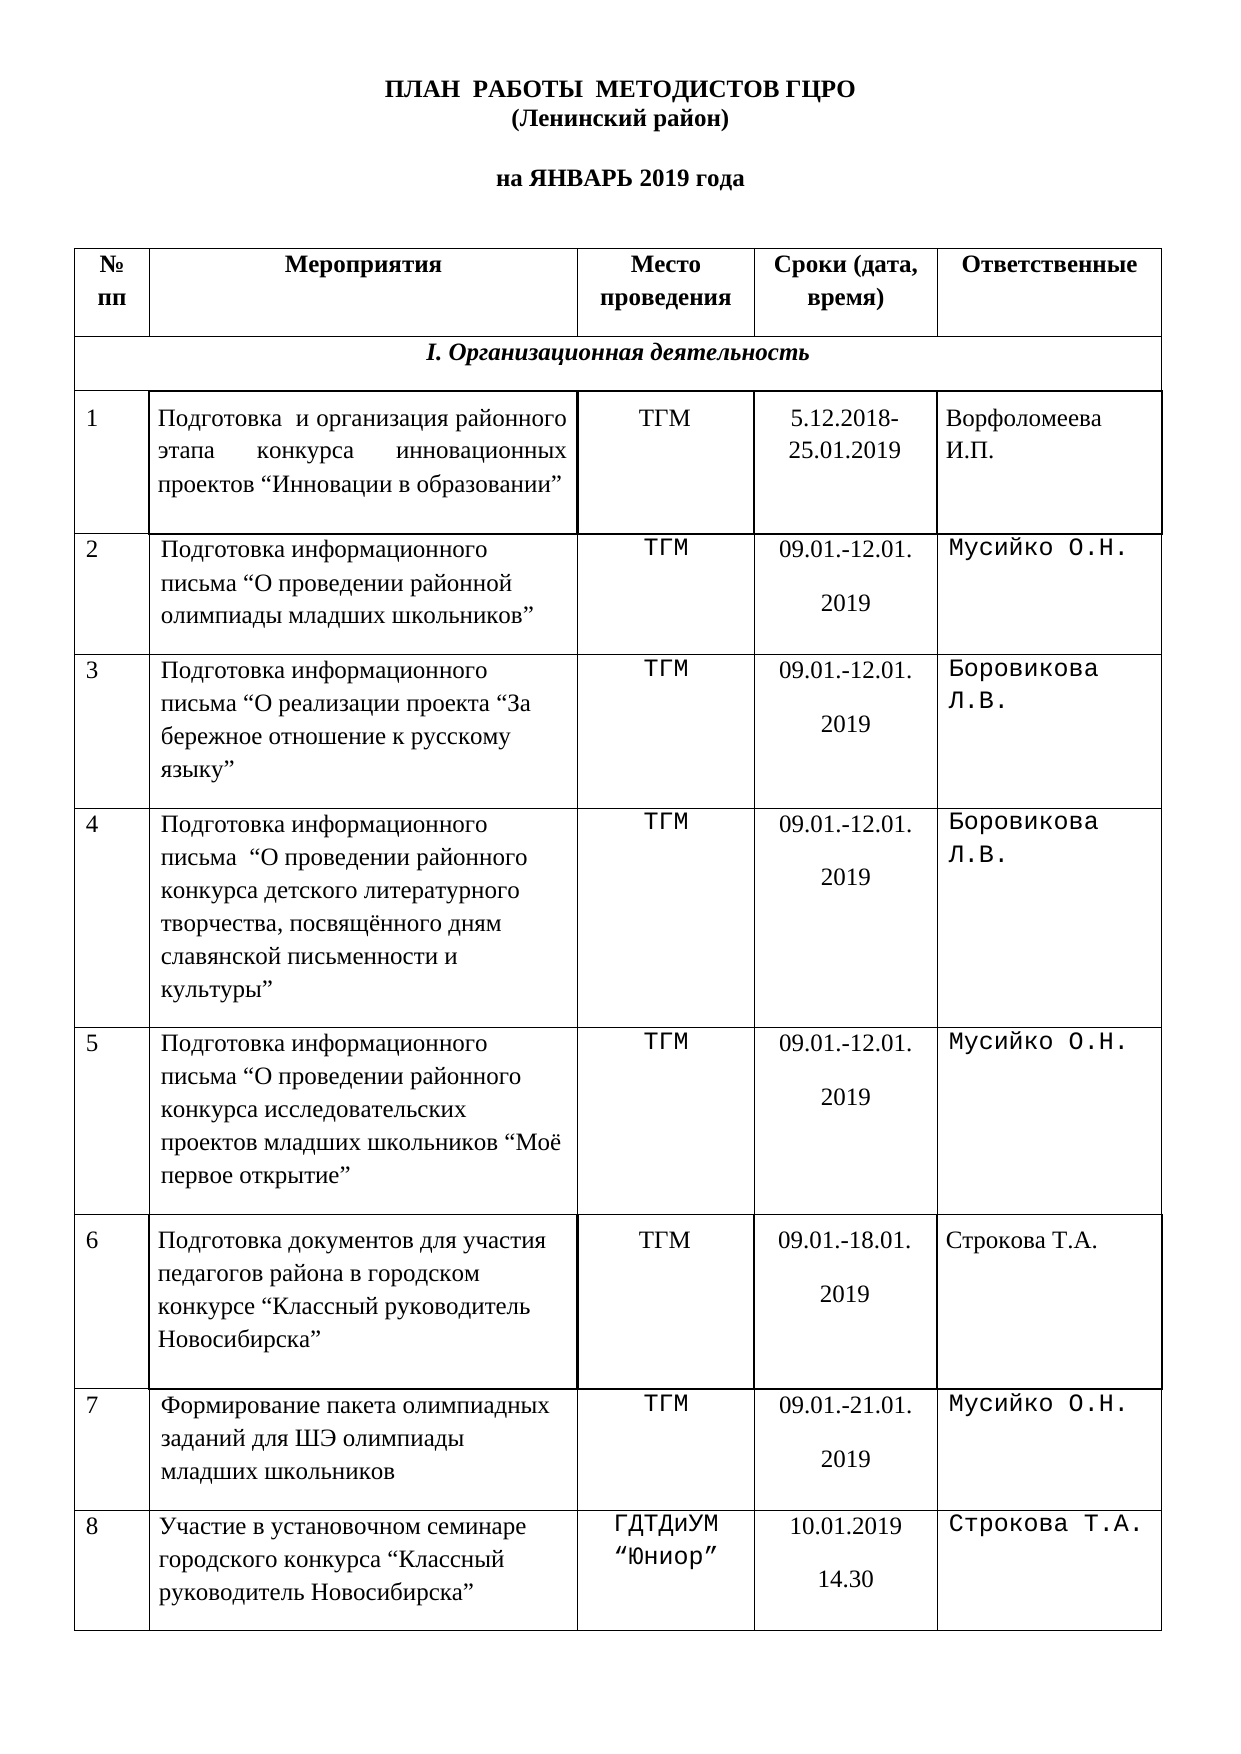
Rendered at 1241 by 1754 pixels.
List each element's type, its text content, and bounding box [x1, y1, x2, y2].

text ПЛАН РАБОТЫ МЕТОДИСТОВ ГЦРО [89, 74, 1152, 103]
table_cell 09.01.-12.01. 2019 [755, 655, 937, 808]
table_cell Подготовка информационного письма “О проведении районного конкурса исследовательских проектов младших школьников “Моё первое открытие” [150, 1028, 577, 1214]
table_cell ГДТДиУМ “Юниор” [578, 1511, 754, 1630]
table_cell 09.01.-12.01. 2019 [755, 1028, 937, 1214]
table_cell 8 [75, 1511, 149, 1630]
table_cell 1 [75, 391, 148, 532]
table_cell ТГМ [578, 655, 754, 808]
table_cell Формирование пакета олимпиадных заданий для ШЭ олимпиады младших школьников [150, 1390, 577, 1510]
table_cell 3 [75, 655, 149, 808]
table_header Мероприятия [150, 249, 577, 336]
table_cell 09.01.-12.01. 2019 [755, 809, 937, 1027]
table_cell Мусийко О.Н. [938, 1028, 1161, 1214]
table_cell Подготовка и организация районного этапа конкурса инновационных проектов “Инновации в образовании” [150, 392, 576, 532]
table_cell ТГМ [578, 1028, 754, 1214]
table_header Место проведения [578, 249, 754, 336]
table_cell I. Организационная деятельность [75, 337, 1161, 390]
table_cell Участие в установочном семинаре городского конкурса “Классный руководитель Новосибирска” [150, 1511, 577, 1630]
table_cell ТГМ [578, 809, 754, 1027]
table_cell 09.01.-18.01. 2019 [755, 1215, 936, 1388]
table_cell Боровикова Л.В. [938, 809, 1161, 1027]
table_cell 09.01.-12.01. 2019 [755, 535, 937, 654]
table_cell 7 [75, 1389, 149, 1510]
table_cell Подготовка информационного письма “О реализации проекта “За бережное отношение к русскому языку” [150, 655, 577, 808]
table_cell ТГМ [578, 535, 754, 654]
text (Ленинский район) [89, 103, 1152, 131]
table_cell Ворфоломеева И.П. [938, 392, 1161, 532]
table_cell Строкова Т.А. [938, 1511, 1161, 1630]
table_cell 4 [75, 809, 149, 1027]
table_cell 6 [75, 1215, 148, 1388]
table_cell ТГМ [579, 392, 753, 532]
table_cell 5.12.2018- 25.01.2019 [755, 392, 936, 532]
table_cell 2 [75, 534, 149, 654]
text на ЯНВАРЬ 2019 года [89, 163, 1152, 191]
table_cell 09.01.-21.01. 2019 [755, 1390, 937, 1510]
table_cell Строкова Т.А. [938, 1215, 1161, 1388]
table_cell ТГМ [579, 1215, 753, 1388]
table_cell Подготовка информационного письма “О проведении районной олимпиады младших школьников” [150, 535, 577, 654]
table_cell Подготовка информационного письма “О проведении районного конкурса детского литературного творчества, посвящённого дням славянской письменности и культуры” [150, 809, 577, 1027]
table_header № пп [75, 249, 149, 336]
table_cell 5 [75, 1028, 149, 1214]
table_cell Мусийко О.Н. [938, 535, 1161, 654]
table_header Ответственные [938, 249, 1161, 336]
table_cell Мусийко О.Н. [938, 1390, 1161, 1510]
table_cell Подготовка документов для участия педагогов района в городском конкурсе “Классный руководитель Новосибирска” [150, 1215, 576, 1388]
table_cell Боровикова Л.В. [938, 655, 1161, 808]
table_cell ТГМ [578, 1390, 754, 1510]
table_header Сроки (дата, время) [755, 249, 937, 336]
table_cell 10.01.2019 14.30 [755, 1511, 937, 1630]
